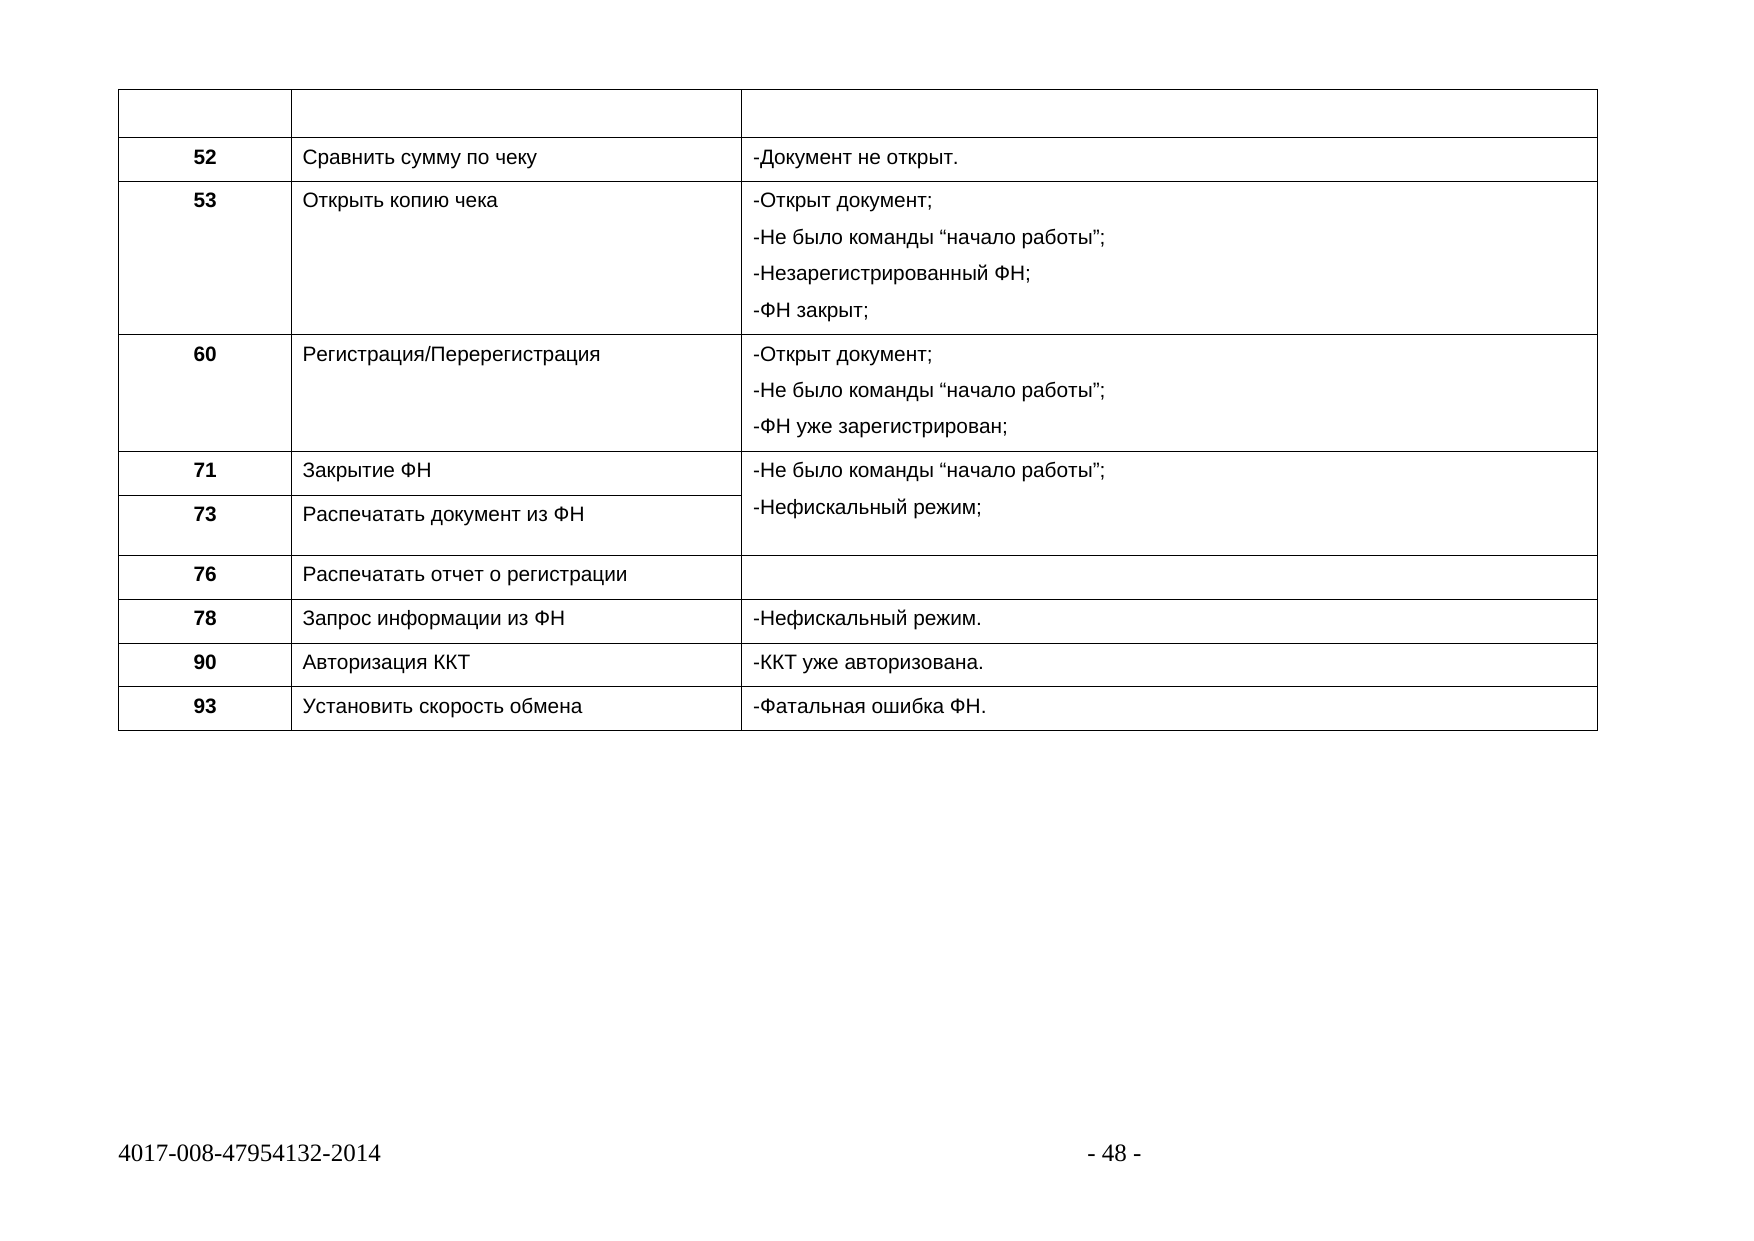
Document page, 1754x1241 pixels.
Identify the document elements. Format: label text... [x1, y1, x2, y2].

table_cell -Документ не открыт. [742, 138, 1597, 181]
table_cell -ККТ уже авторизована. [742, 644, 1597, 686]
table_cell -Открыт документ; -Не было команды “начало работы”; -Незарегистрированный ФН; -ФН закрыт; [742, 182, 1597, 334]
table_cell 78 [119, 600, 291, 642]
table_cell 71 [119, 452, 291, 494]
table_cell -Открыт документ; -Не было команды “начало работы”; -ФН уже зарегистрирован; [742, 335, 1597, 451]
table_cell 60 [119, 335, 291, 451]
table_cell -Нефискальный режим. [742, 600, 1597, 642]
table_cell 73 [119, 496, 291, 555]
table_cell 53 [119, 182, 291, 334]
table_cell Закрытие ФН [292, 452, 741, 494]
table_cell -Не было команды “начало работы”; -Нефискальный режим; [742, 452, 1597, 555]
table_cell Открыть копию чека [292, 182, 741, 334]
table_cell 93 [119, 687, 291, 730]
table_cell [742, 90, 1597, 137]
table_cell [742, 556, 1597, 599]
table_cell Авторизация ККТ [292, 644, 741, 686]
table_cell Сравнить сумму по чеку [292, 138, 741, 181]
table_cell -Фатальная ошибка ФН. [742, 687, 1597, 730]
table_cell 90 [119, 644, 291, 686]
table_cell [292, 90, 741, 137]
table_cell Регистрация/Перерегистрация [292, 335, 741, 451]
table_cell Запрос информации из ФН [292, 600, 741, 642]
table_cell Распечатать отчет о регистрации [292, 556, 741, 599]
table_cell 76 [119, 556, 291, 599]
table_cell 52 [119, 138, 291, 181]
table_cell 51 [119, 90, 291, 137]
table_cell Установить скорость обмена [292, 687, 741, 730]
table_cell Распечатать документ из ФН [292, 496, 741, 555]
